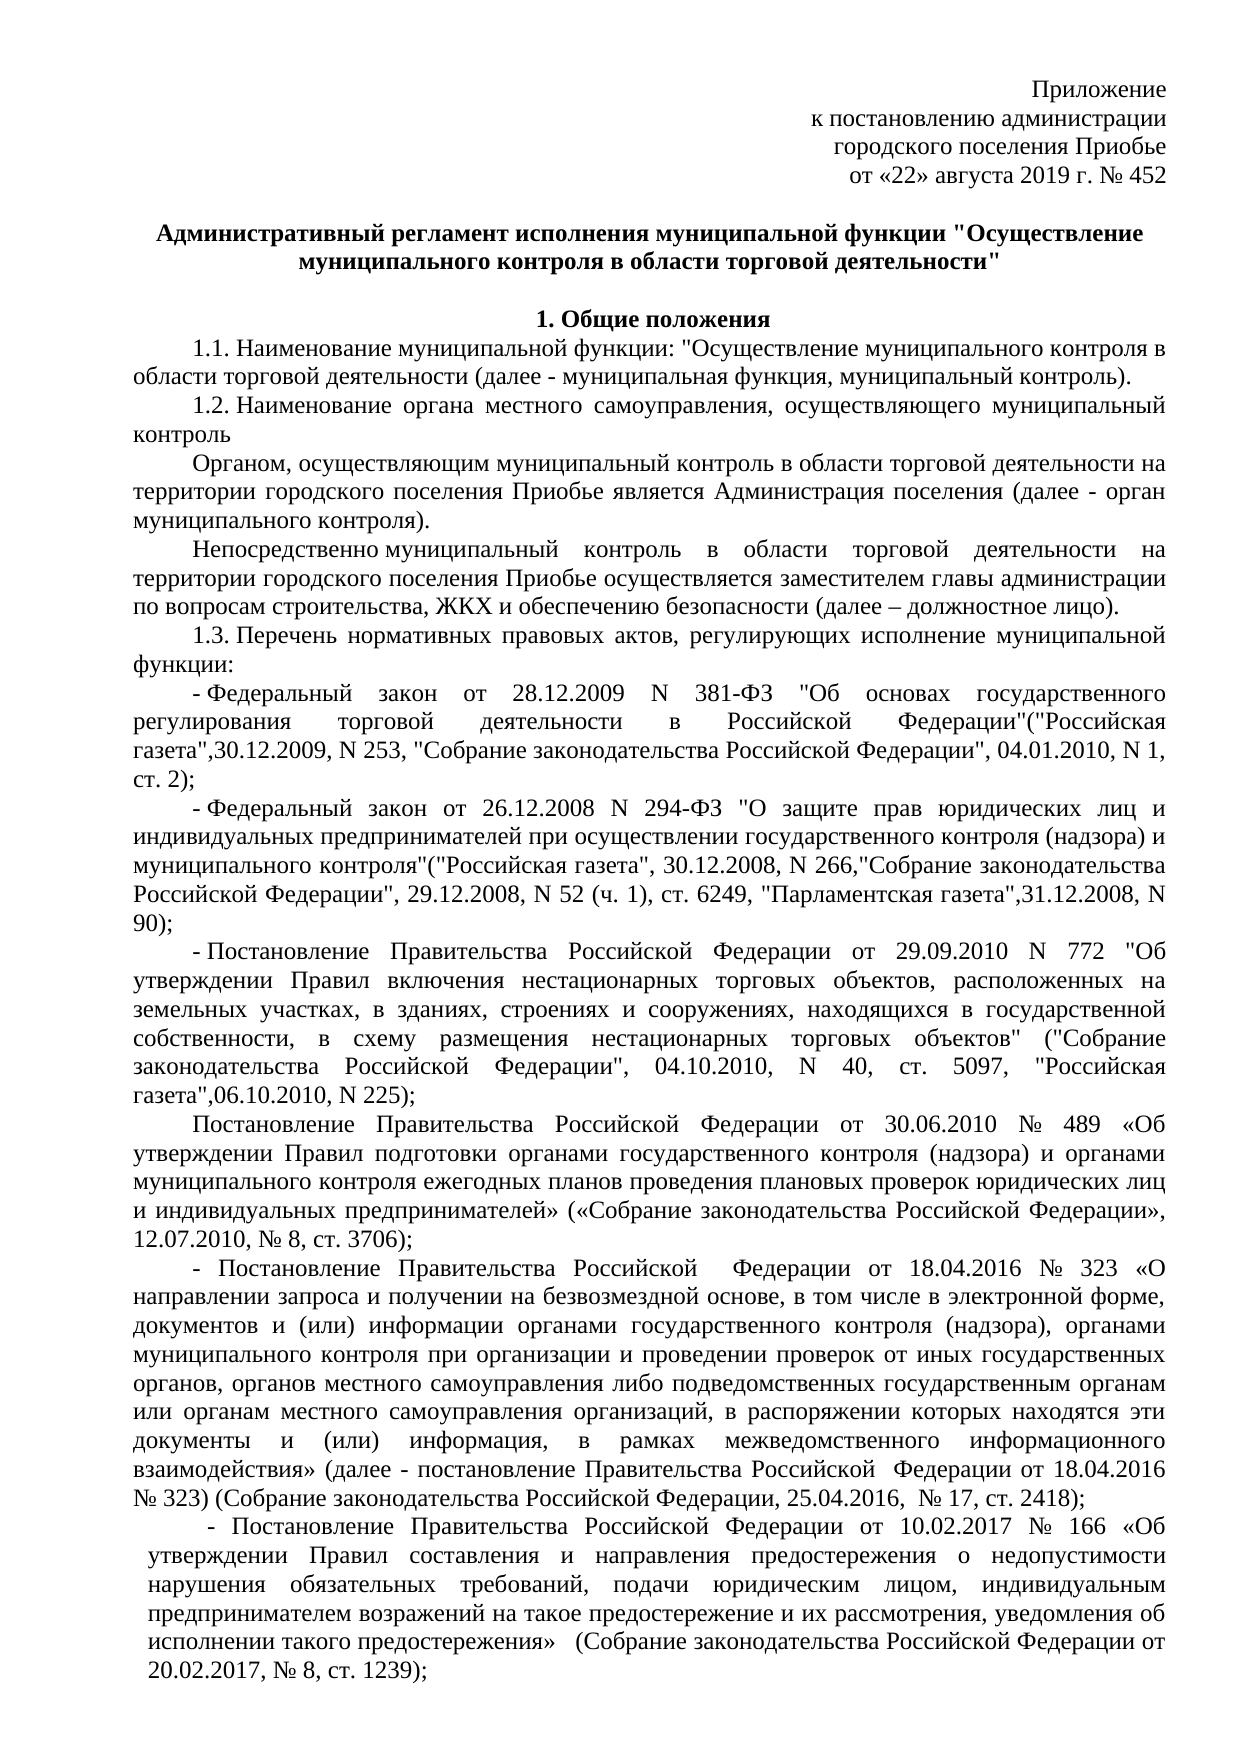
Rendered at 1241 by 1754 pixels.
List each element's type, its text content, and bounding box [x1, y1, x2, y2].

text 1.1. Наименование муниципальной функции: "Осуществление муниципального контроля в области торговой деятельности (далее - муниципальная функция, муниципальный контроль). [133, 333, 1167, 390]
text - Федеральный закон от 26.12.2008 N 294-ФЗ "О защите прав юридических лиц и индивидуальных предпринимателей при осуществлении государственного контроля (надзора) и муниципального контроля"("Российская газета", 30.12.2008, N 266,"Собрание законодательства Российской Федерации", 29.12.2008, N 52 (ч. 1), ст. 6249, "Парламентская газета",31.12.2008, N 90); [133, 793, 1167, 936]
text к постановлению администрации [133, 103, 1167, 131]
text Постановление Правительства Российской Федерации от 30.06.2010 № 489 «Об утверждении Правил подготовки органами государственного контроля (надзора) и органами муниципального контроля ежегодных планов проведения плановых проверок юридических лиц и индивидуальных предпринимателей» («Собрание законодательства Российской Федерации», 12.07.2010, № 8, ст. 3706); [133, 1109, 1167, 1253]
text - Постановление Правительства Российской Федерации от 18.04.2016 № 323 «О направлении запроса и получении на безвозмездной основе, в том числе в электронной форме, документов и (или) информации органами государственного контроля (надзора), органами муниципального контроля при организации и проведении проверок от иных государственных органов, органов местного самоуправления либо подведомственных государственным органам или органам местного самоуправления организаций, в распоряжении которых находятся эти документы и (или) информация, в рамках межведомственного информационного взаимодействия» (далее - постановление Правительства Российской Федерации от 18.04.2016 № 323) (Собрание законодательства Российской Федерации, 25.04.2016, № 17, ст. 2418); [133, 1253, 1167, 1511]
text Органом, осуществляющим муниципальный контроль в области торговой деятельности на территории городского поселения Приобье является Администрация поселения (далее - орган муниципального контроля). [133, 448, 1167, 534]
text Приложение [133, 74, 1167, 103]
text - Постановление Правительства Российской Федерации от 29.09.2010 N 772 "Об утверждении Правил включения нестационарных торговых объектов, расположенных на земельных участках, в зданиях, строениях и сооружениях, находящихся в государственной собственности, в схему размещения нестационарных торговых объектов" ("Собрание законодательства Российской Федерации", 04.10.2010, N 40, ст. 5097, "Российская газета",06.10.2010, N 225); [133, 936, 1167, 1109]
text 1.2. Наименование органа местного самоуправления, осуществляющего муниципальный контроль [133, 390, 1167, 448]
text Непосредственно муниципальный контроль в области торговой деятельности на территории городского поселения Приобье осуществляется заместителем главы администрации по вопросам строительства, ЖКХ и обеспечению безопасности (далее – должностное лицо). [133, 534, 1167, 620]
text 1. Общие положения [133, 304, 1167, 333]
text - Федеральный закон от 28.12.2009 N 381-ФЗ "Об основах государственного регулирования торговой деятельности в Российской Федерации"("Российская газета",30.12.2009, N 253, "Собрание законодательства Российской Федерации", 04.01.2010, N 1, ст. 2); [133, 678, 1167, 793]
text 1.3. Перечень нормативных правовых актов, регулирующих исполнение муниципальной функции: [133, 620, 1167, 678]
text городского поселения Приобье [133, 131, 1167, 160]
text Административный регламент исполнения муниципальной функции "Осуществление муниципального контроля в области торговой деятельности" [133, 218, 1167, 275]
text - Постановление Правительства Российской Федерации от 10.02.2017 № 166 «Об утверждении Правил составления и направления предостережения о недопустимости нарушения обязательных требований, подачи юридическим лицом, индивидуальным предпринимателем возражений на такое предостережение и их рассмотрения, уведомления об исполнении такого предостережения» (Собрание законодательства Российской Федерации от 20.02.2017, № 8, ст. 1239); [148, 1511, 1167, 1684]
text от «22» августа 2019 г. № 452 [133, 160, 1167, 189]
